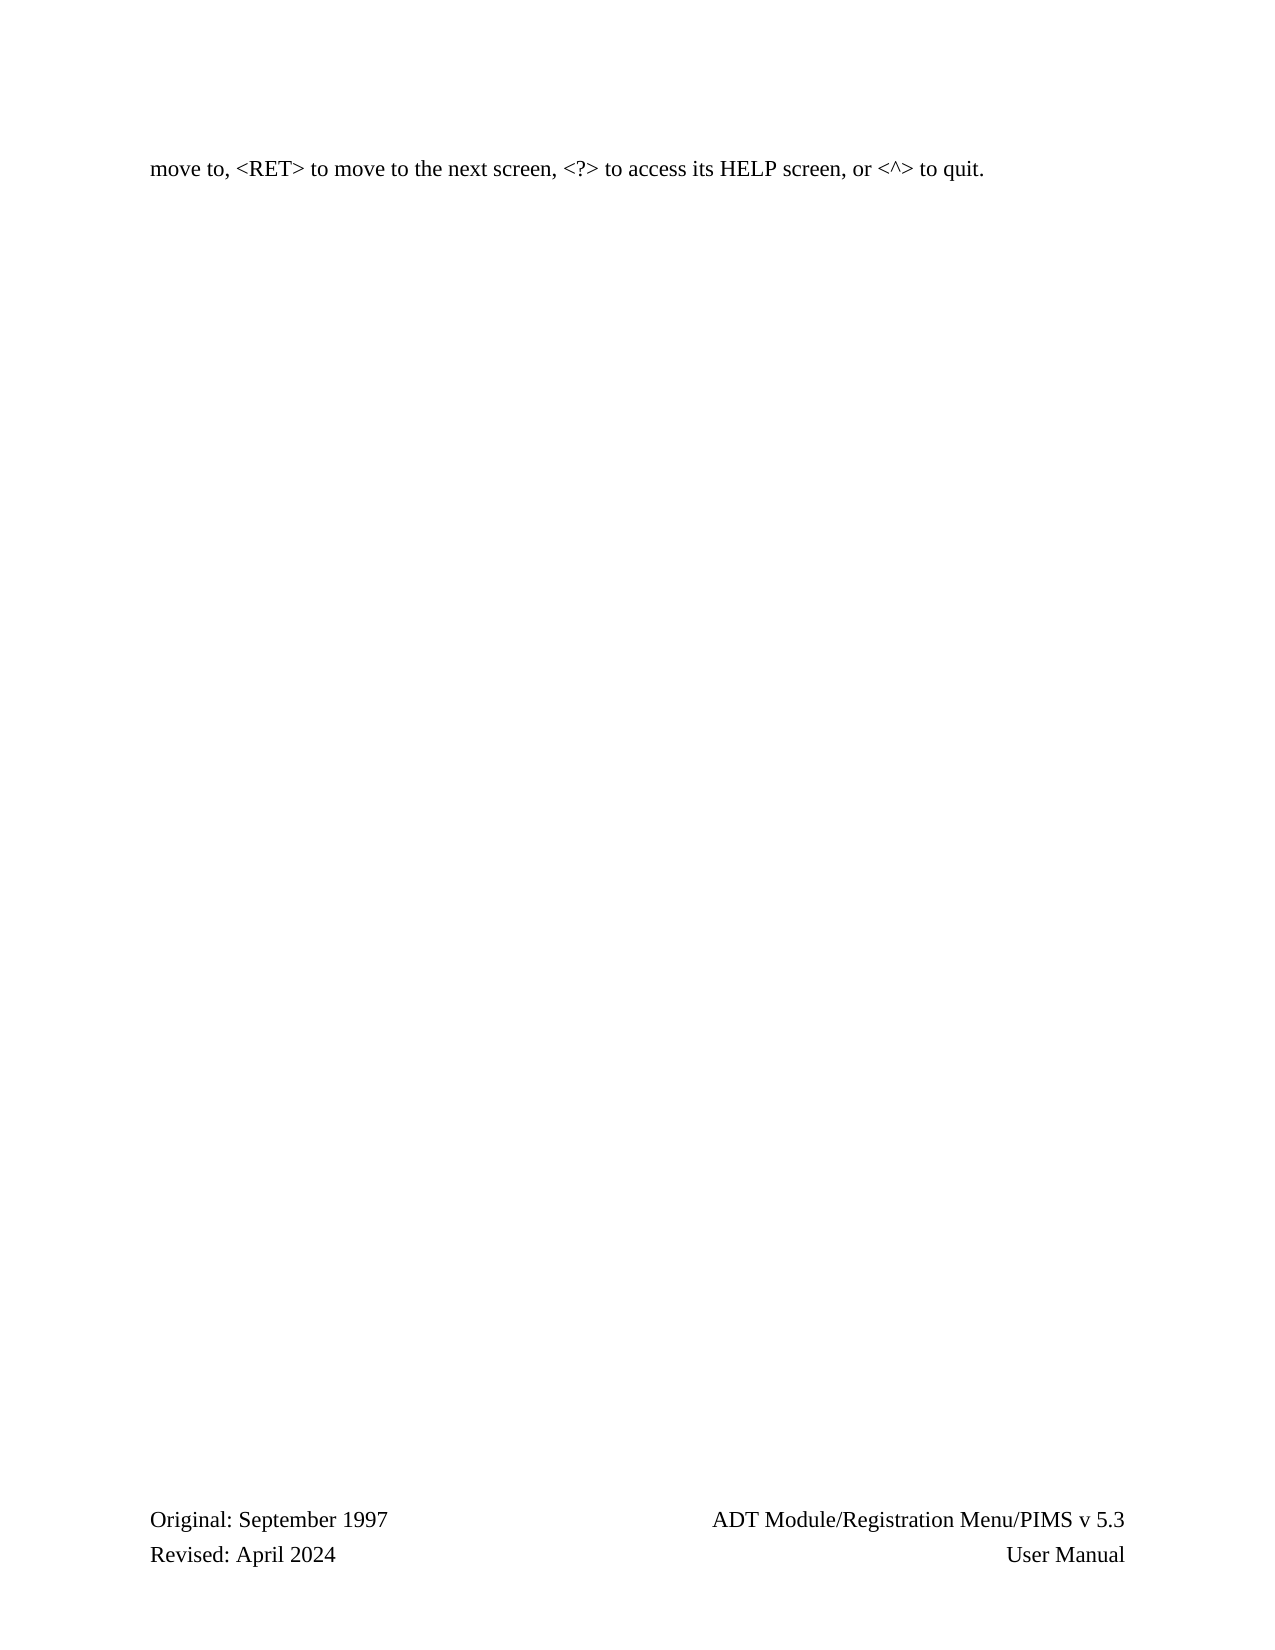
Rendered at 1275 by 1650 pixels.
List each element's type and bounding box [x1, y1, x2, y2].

text [150, 155, 1125, 182]
